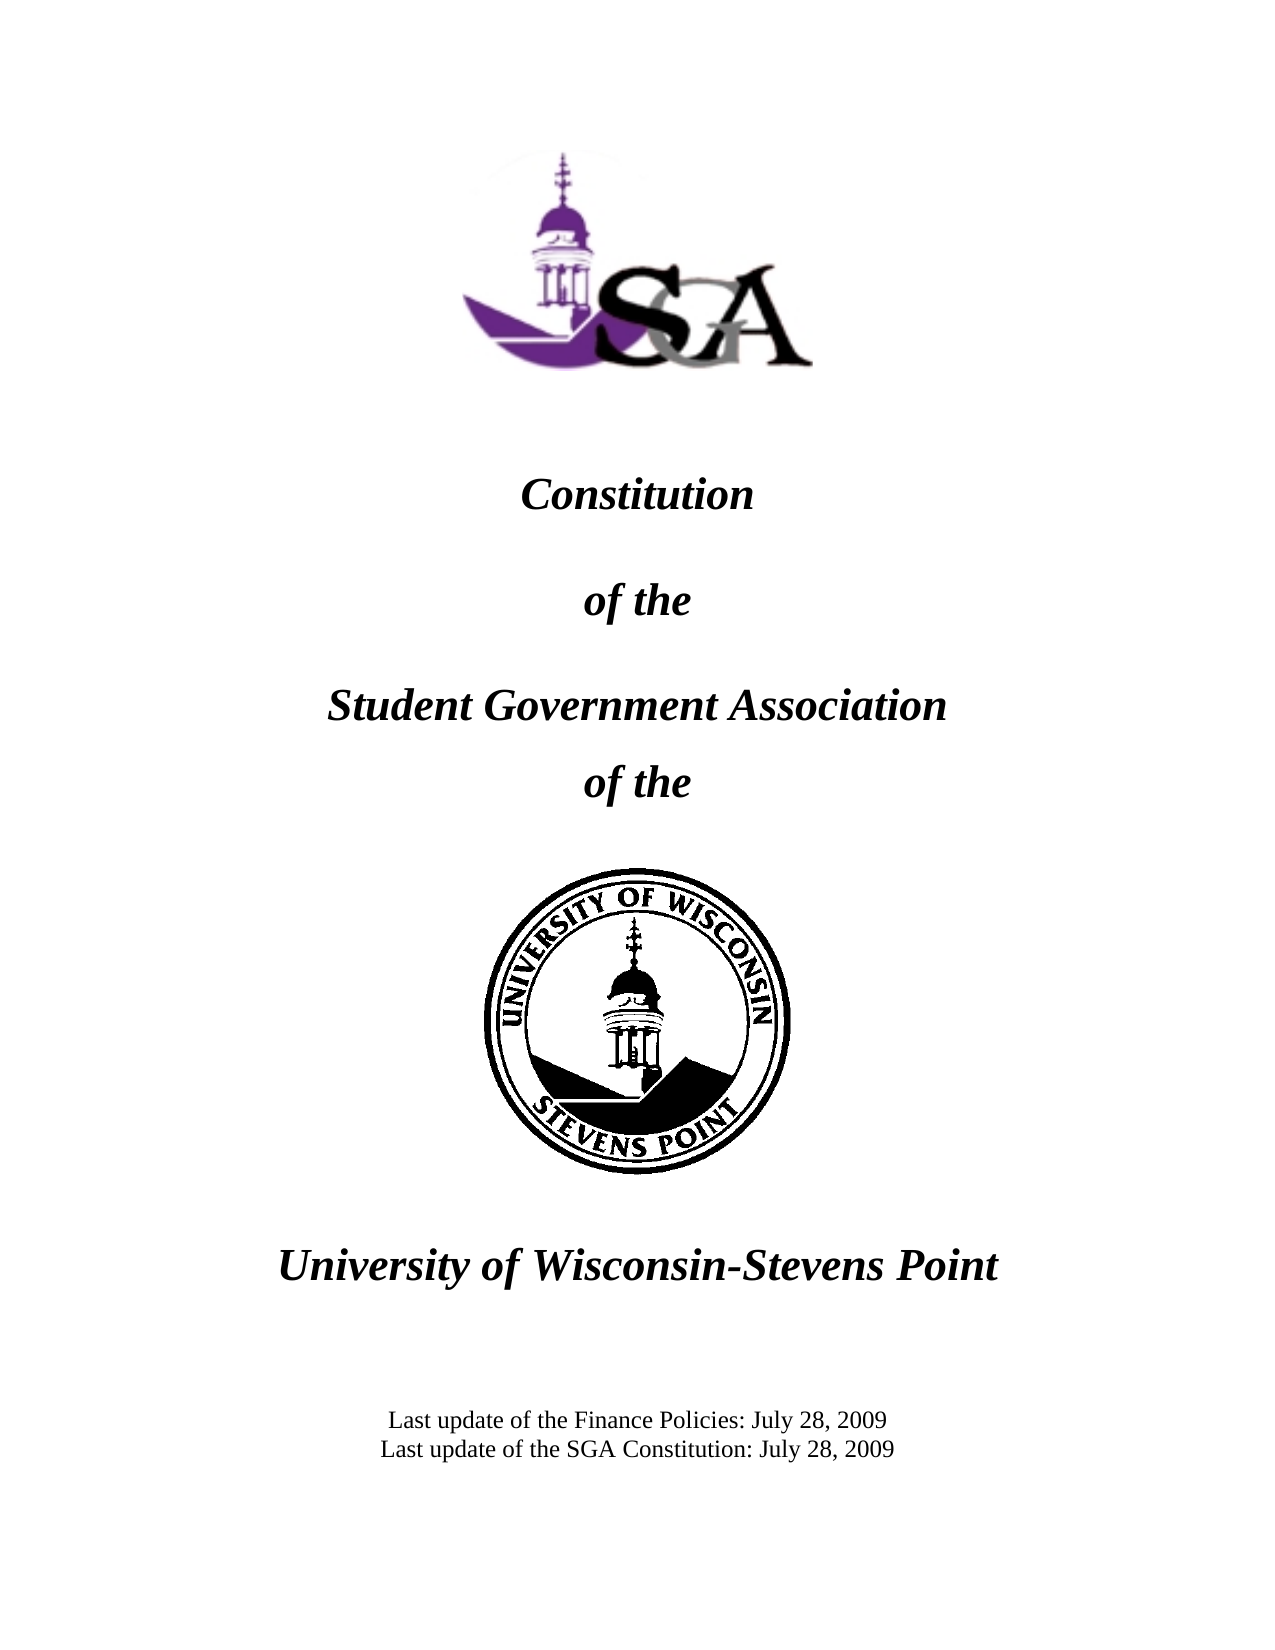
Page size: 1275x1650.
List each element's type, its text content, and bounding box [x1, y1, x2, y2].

picture [462, 150, 813, 371]
text Constitution [150, 467, 1125, 520]
picture [475, 859, 801, 1185]
text Last update of the SGA Constitution: July 28, 2009 [150, 1434, 1125, 1463]
text of the [150, 754, 1125, 807]
text Last update of the Finance Policies: July 28, 2009 [150, 1405, 1125, 1434]
text Student Government Association [150, 625, 1125, 754]
text Point [150, 1238, 1125, 1290]
text of the [150, 520, 1125, 625]
